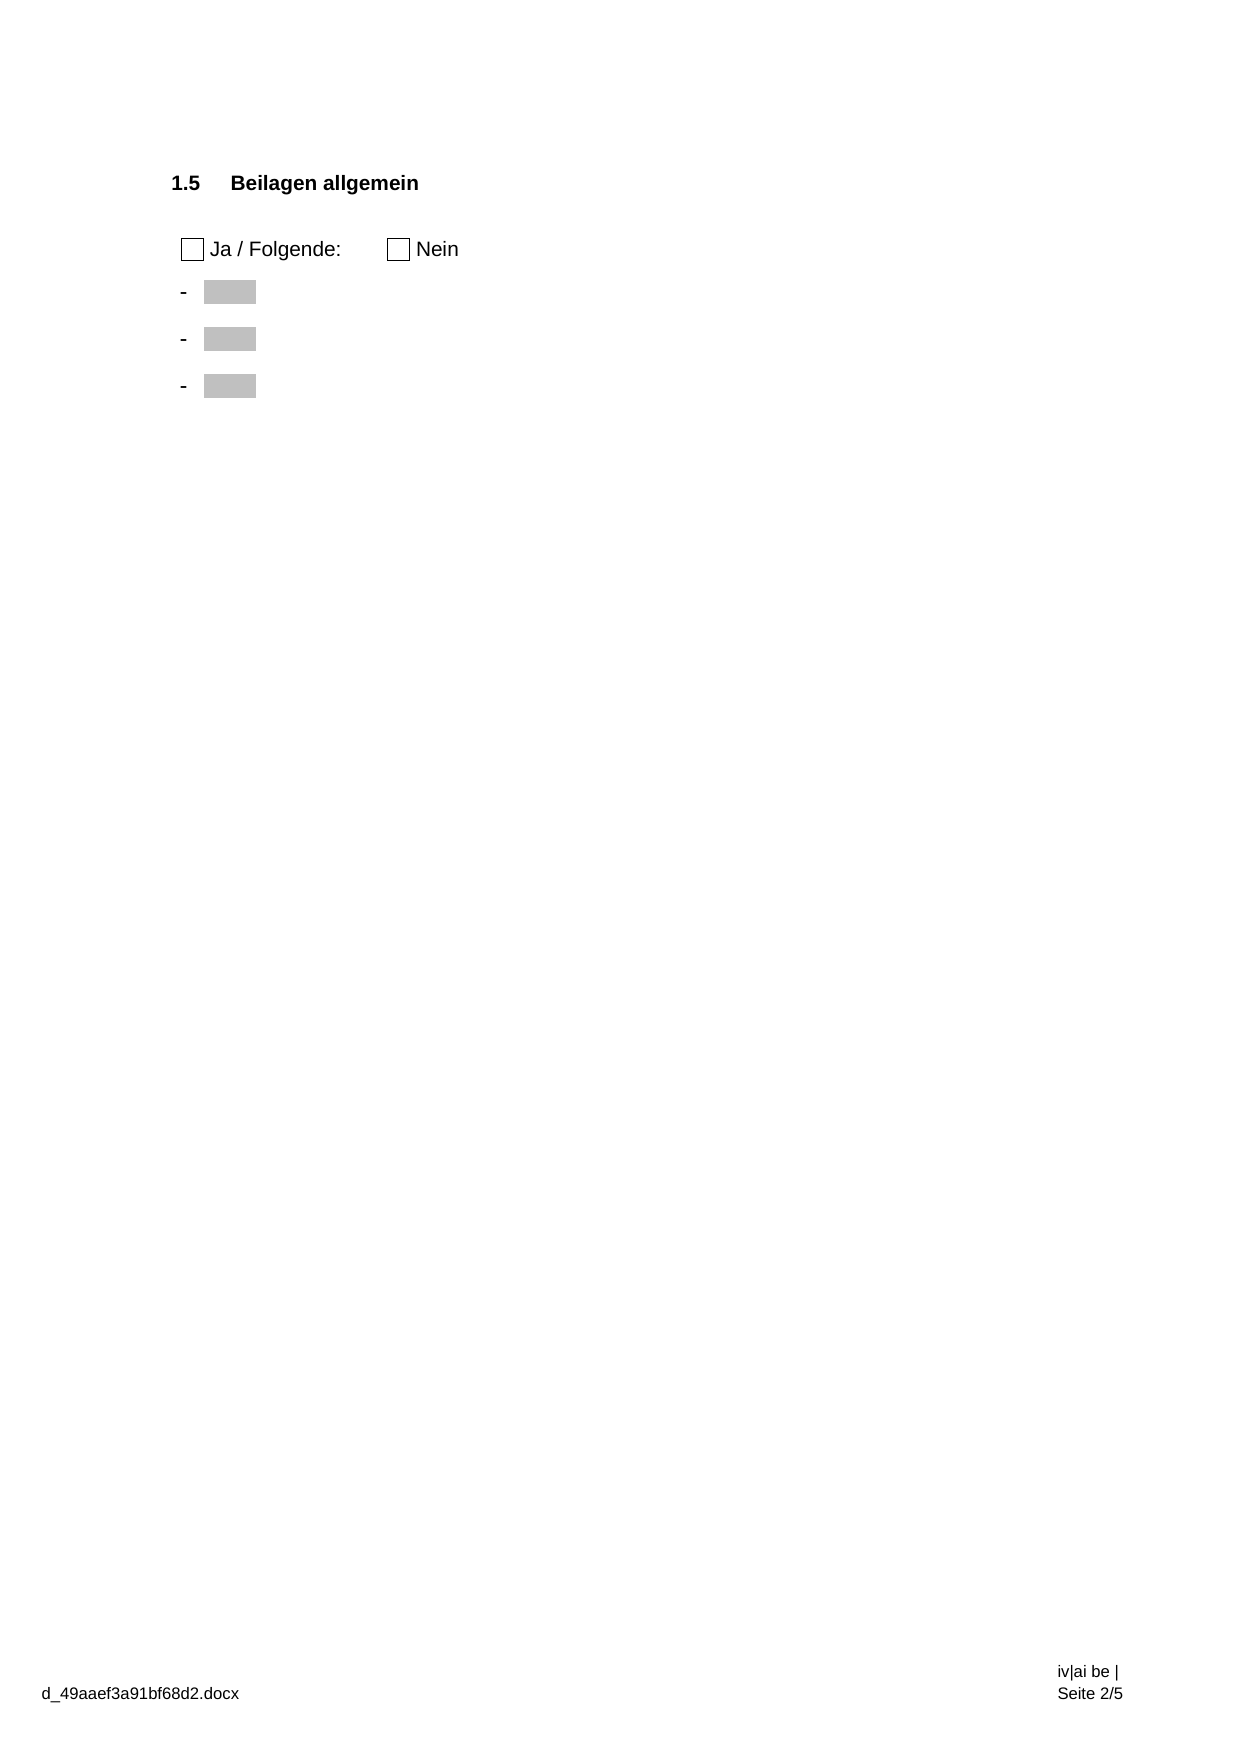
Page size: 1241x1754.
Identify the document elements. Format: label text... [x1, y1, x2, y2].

table_cell [169, 323, 1172, 370]
text Beilagen allgemein [171, 171, 1169, 195]
table_cell [169, 276, 1172, 323]
table_cell [169, 370, 1172, 417]
table_header Ja / Folgende: [169, 213, 375, 276]
table_header Nein [375, 213, 1172, 276]
